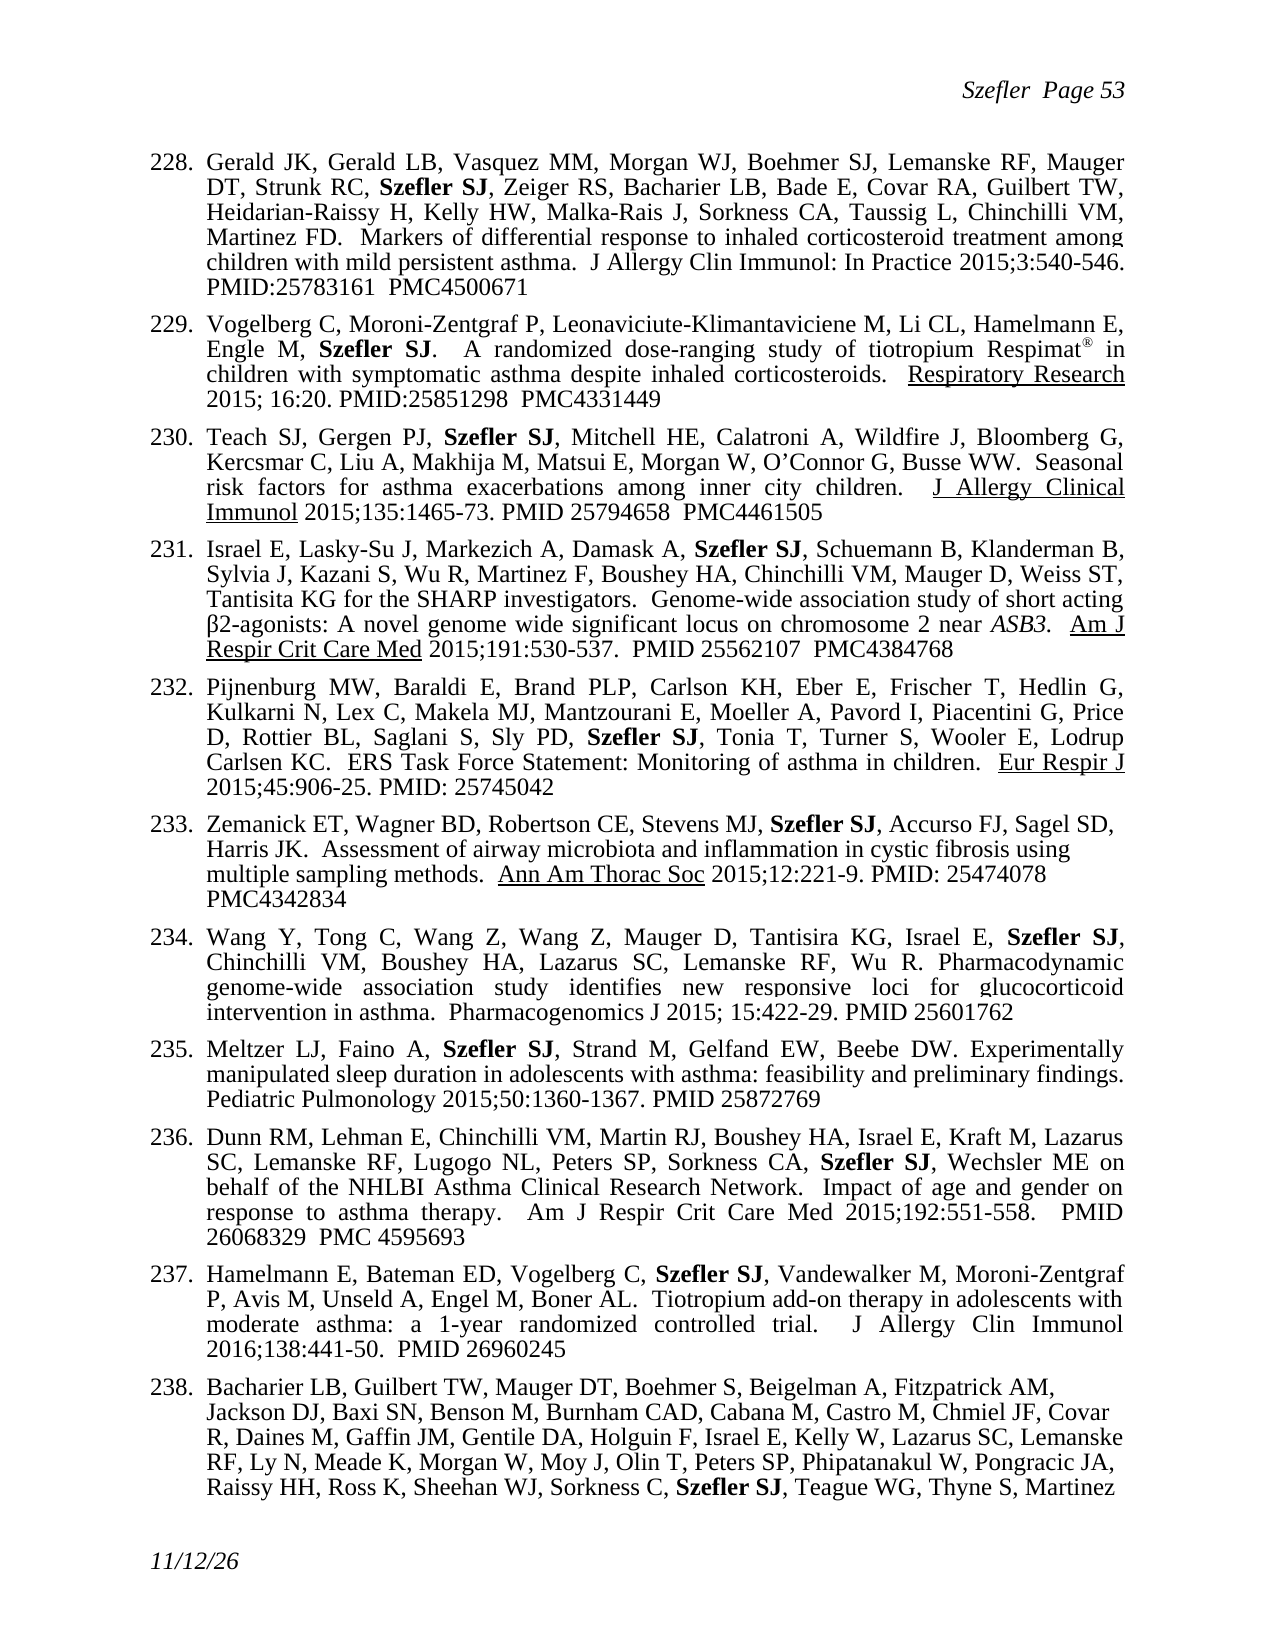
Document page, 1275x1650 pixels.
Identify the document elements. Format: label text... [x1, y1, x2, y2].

list Meltzer LJ, Faino A, Szefler SJ, Strand M, Gelfand EW, Beebe DW. Experimentally manipulated sleep duration in adolescents with asthma: feasibility and preliminary findings. Pediatric Pulmonology 2015;50:1360-1367. PMID 25872769 [150, 1037, 1125, 1112]
list Hamelmann E, Bateman ED, Vogelberg C, Szefler SJ, Vandewalker M, Moroni-Zentgraf P, Avis M, Unseld A, Engel M, Boner AL. Tiotropium add-on therapy in adolescents with moderate asthma: a 1-year randomized controlled trial. J Allergy Clin Immunol 2016;138:441-50. PMID 26960245 [150, 1262, 1125, 1362]
list Wang Y, Tong C, Wang Z, Wang Z, Mauger D, Tantisira KG, Israel E, Szefler SJ, Chinchilli VM, Boushey HA, Lazarus SC, Lemanske RF, Wu R. Pharmacodynamic genome-wide association study identifies new responsive loci for glucocorticoid intervention in asthma. Pharmacogenomics J 2015; 15:422-29. PMID 25601762 [150, 925, 1125, 1025]
list Teach SJ, Gergen PJ, Szefler SJ, Mitchell HE, Calatroni A, Wildfire J, Bloomberg G, Kercsmar C, Liu A, Makhija M, Matsui E, Morgan W, O’Connor G, Busse WW. Seasonal risk factors for asthma exacerbations among inner city children. J Allergy Clinical Immunol 2015;135:1465-73. PMID 25794658 PMC4461505 [150, 425, 1125, 525]
list Pijnenburg MW, Baraldi E, Brand PLP, Carlson KH, Eber E, Frischer T, Hedlin G, Kulkarni N, Lex C, Makela MJ, Mantzourani E, Moeller A, Pavord I, Piacentini G, Price D, Rottier BL, Saglani S, Sly PD, Szefler SJ, Tonia T, Turner S, Wooler E, Lodrup Carlsen KC. ERS Task Force Statement: Monitoring of asthma in children. Eur Respir J 2015;45:906-25. PMID: 25745042 [150, 675, 1125, 800]
list Vogelberg C, Moroni-Zentgraf P, Leonaviciute-Klimantaviciene M, Li CL, Hamelmann E, Engle M, Szefler SJ. A randomized dose-ranging study of tiotropium Respimat® in children with symptomatic asthma despite inhaled corticosteroids. Respiratory Research 2015; 16:20. PMID:25851298 PMC4331449 [150, 312, 1125, 412]
list Dunn RM, Lehman E, Chinchilli VM, Martin RJ, Boushey HA, Israel E, Kraft M, Lazarus SC, Lemanske RF, Lugogo NL, Peters SP, Sorkness CA, Szefler SJ, Wechsler ME on behalf of the NHLBI Asthma Clinical Research Network. Impact of age and gender on response to asthma therapy. Am J Respir Crit Care Med 2015;192:551-558. PMID 26068329 PMC 4595693 [150, 1125, 1125, 1250]
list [150, 1375, 1125, 1500]
list Zemanick ET, Wagner BD, Robertson CE, Stevens MJ, Szefler SJ, Accurso FJ, Sagel SD, Harris JK. Assessment of airway microbiota and inflammation in cystic fibrosis using multiple sampling methods. Ann Am Thorac Soc 2015;12:221-9. PMID: 25474078 PMC4342834 [150, 812, 1125, 912]
list Israel E, Lasky-Su J, Markezich A, Damask A, Szefler SJ, Schuemann B, Klanderman B, Sylvia J, Kazani S, Wu R, Martinez F, Boushey HA, Chinchilli VM, Mauger D, Weiss ST, Tantisita KG for the SHARP investigators. Genome-wide association study of short acting β2-agonists: A novel genome wide significant locus on chromosome 2 near ASB3. Am J Respir Crit Care Med 2015;191:530-537. PMID 25562107 PMC4384768 [150, 537, 1125, 662]
list Gerald JK, Gerald LB, Vasquez MM, Morgan WJ, Boehmer SJ, Lemanske RF, Mauger DT, Strunk RC, Szefler SJ, Zeiger RS, Bacharier LB, Bade E, Covar RA, Guilbert TW, Heidarian-Raissy H, Kelly HW, Malka-Rais J, Sorkness CA, Taussig L, Chinchilli VM, Martinez FD. Markers of differential response to inhaled corticosteroid treatment among children with mild persistent asthma. J Allergy Clin Immunol: In Practice 2015;3:540-546. PMID:25783161 PMC4500671 [150, 150, 1125, 300]
